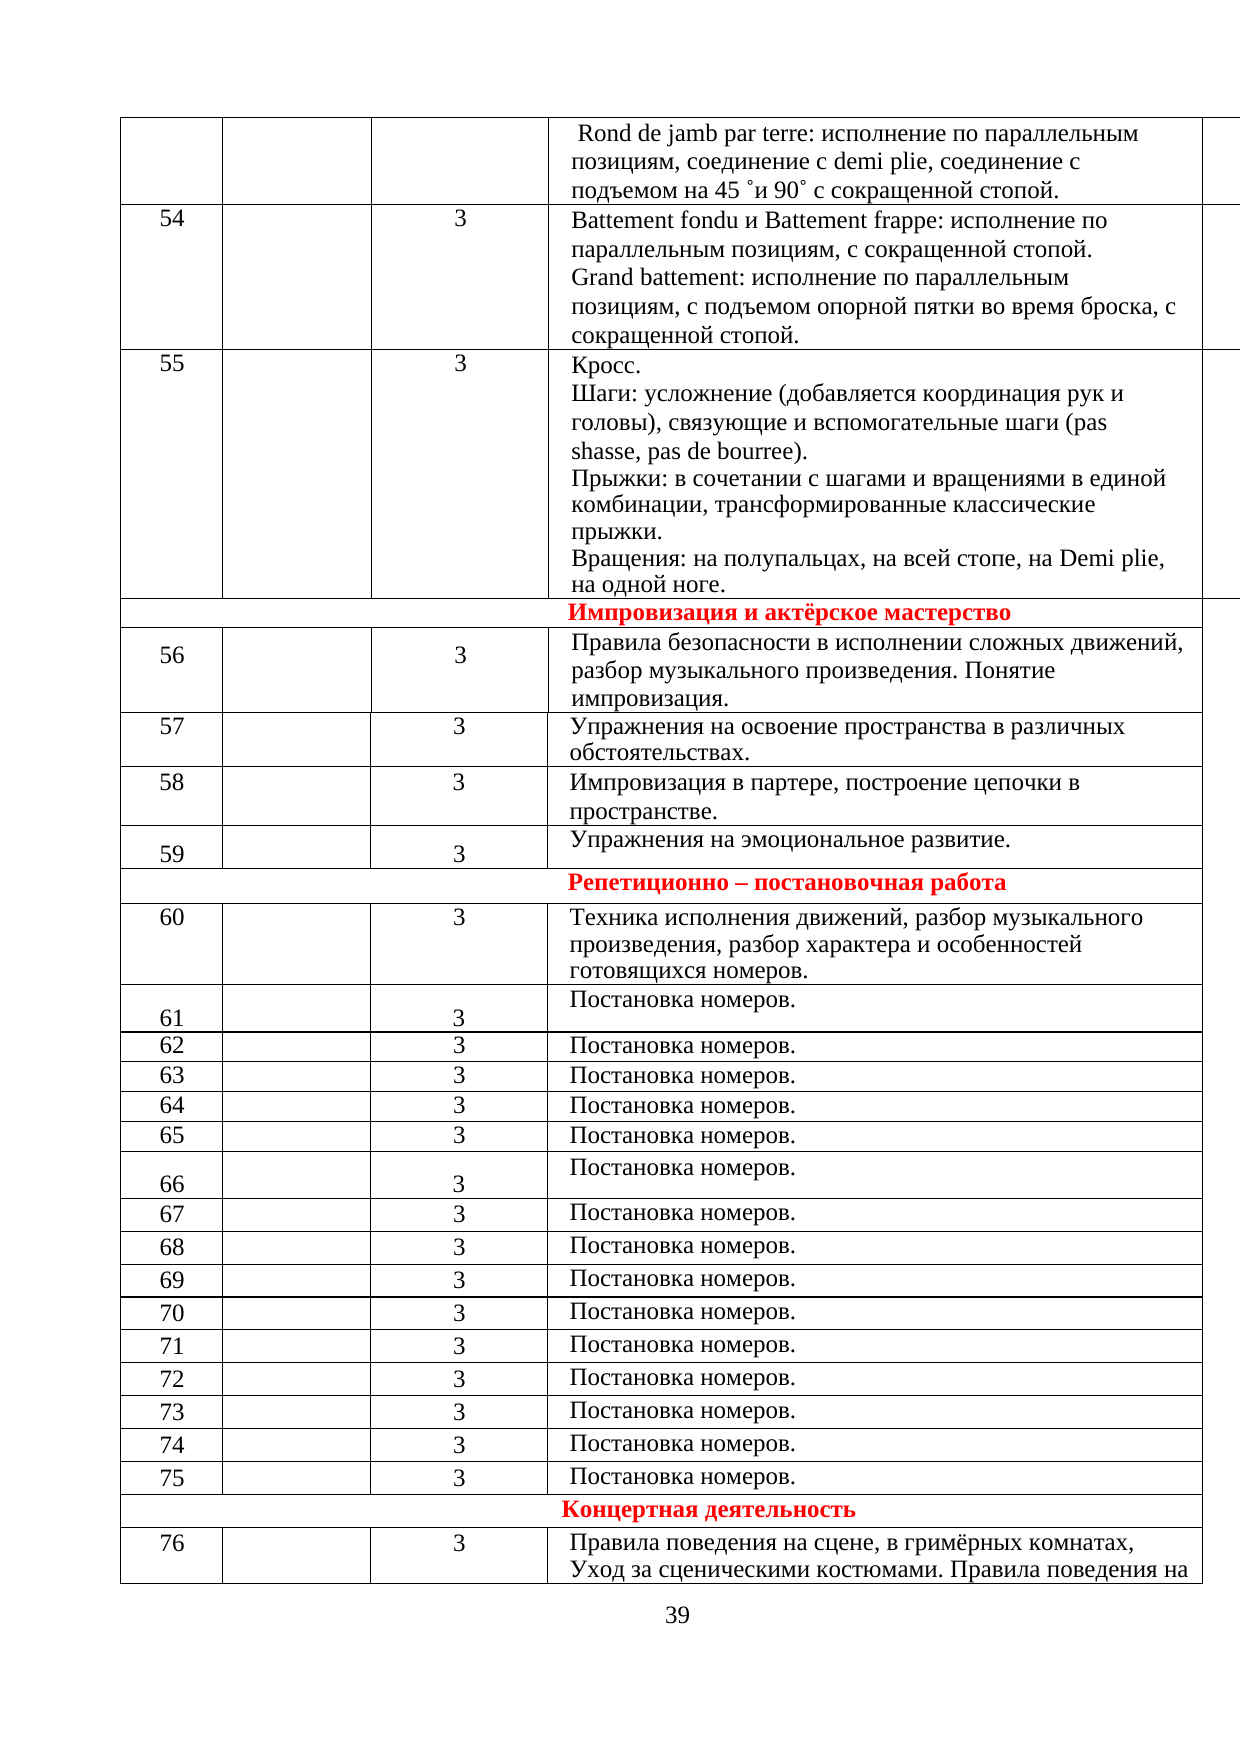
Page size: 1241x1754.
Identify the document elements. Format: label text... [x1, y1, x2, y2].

table_cell [223, 1396, 370, 1428]
table_cell [223, 713, 370, 766]
table_cell Постановка номеров. [548, 1265, 1202, 1296]
table_cell 65 [121, 1122, 222, 1151]
table_cell 3 [371, 1298, 547, 1329]
table_cell 3 [371, 1330, 547, 1362]
table_cell Упражнения на освоение пространства в различных обстоятельствах. [548, 713, 1202, 766]
table_cell 67 [121, 1199, 222, 1231]
table_cell Постановка номеров. [548, 1462, 1202, 1494]
table_cell [1203, 599, 1240, 627]
table_cell 3 [371, 1122, 547, 1151]
table_cell 76 [121, 1528, 222, 1583]
table_cell [223, 1033, 370, 1061]
table_cell Постановка номеров. [548, 985, 1202, 1031]
table_cell Репетиционно – постановочная работа [121, 869, 1202, 903]
table_cell Кросс. Шаги: усложнение (добавляется координация рук и головы), связующие и вспомогательные шаги (pas shasse, pas de bourree). Прыжки: в сочетании с шагами и вращениями в единой комбинации, трансформированные классические прыжки. Вращения: на полупальцах, на всей стопе, на Demi plie, на одной ноге. [549, 350, 1202, 598]
table_cell 58 [121, 767, 222, 825]
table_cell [548, 1528, 1202, 1583]
table_cell [223, 904, 370, 984]
table_cell [1203, 205, 1240, 349]
table_cell 3 [372, 205, 548, 349]
table_cell 57 [121, 713, 222, 766]
table_cell [223, 205, 371, 349]
table_cell 74 [121, 1429, 222, 1461]
table_cell [223, 826, 370, 868]
table_cell [223, 1528, 370, 1583]
table_cell [223, 1330, 370, 1362]
table_cell [223, 1092, 370, 1121]
table_cell [223, 1152, 370, 1198]
table_cell [223, 1199, 370, 1231]
table_cell [223, 118, 371, 204]
table_cell 3 [371, 1429, 547, 1461]
table_cell Постановка номеров. [548, 1330, 1202, 1362]
table_cell 59 [121, 826, 222, 868]
table_cell 64 [121, 1092, 222, 1121]
table_cell Battement fondu и Battement frappe: исполнение по параллельным позициям, с сокращенной стопой. Grand battement: исполнение по параллельным позициям, с подъемом опорной пятки во время броска, с сокращенной стопой. [549, 205, 1202, 349]
table_cell 54 [121, 205, 222, 349]
table_cell 69 [121, 1265, 222, 1296]
table_cell Постановка номеров. [548, 1062, 1202, 1091]
table_cell 3 [371, 985, 547, 1031]
table_cell 66 [121, 1152, 222, 1198]
table_cell 3 [372, 628, 548, 712]
table_cell Импровизация в партере, построение цепочки в пространстве. [548, 767, 1202, 825]
table_cell 3 [371, 904, 547, 984]
table_cell 71 [121, 1330, 222, 1362]
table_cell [549, 118, 1202, 204]
table_cell [223, 1062, 370, 1091]
table_cell 3 [371, 1033, 547, 1061]
table_cell 61 [121, 985, 222, 1031]
table_cell 3 [372, 350, 548, 598]
table_cell 3 [371, 1199, 547, 1231]
table_cell Упражнения на эмоциональное развитие. [548, 826, 1202, 868]
table_cell 68 [121, 1232, 222, 1263]
table_cell 3 [371, 1232, 547, 1263]
table_cell 73 [121, 1396, 222, 1428]
table_cell 62 [121, 1033, 222, 1061]
table_cell 60 [121, 904, 222, 984]
table_cell 70 [121, 1298, 222, 1329]
table_cell Концертная деятельность [121, 1495, 1202, 1527]
table_cell Постановка номеров. [548, 1199, 1202, 1231]
table_cell Постановка номеров. [548, 1033, 1202, 1061]
table_cell Постановка номеров. [548, 1363, 1202, 1395]
table_cell 53 [121, 118, 222, 204]
table_cell [223, 350, 371, 598]
table_cell 63 [121, 1062, 222, 1091]
table_cell 3 [371, 1462, 547, 1494]
table_cell 75 [121, 1462, 222, 1494]
table_cell Постановка номеров. [548, 1429, 1202, 1461]
table_cell 3 [371, 767, 547, 825]
table_cell 3 [371, 713, 547, 766]
table_cell 72 [121, 1363, 222, 1395]
table_cell 56 [121, 628, 222, 712]
table_cell 3 [371, 1062, 547, 1091]
table_cell [223, 1232, 370, 1263]
table_cell Правила безопасности в исполнении сложных движений, разбор музыкального произведения. Понятие импровизация. [549, 628, 1202, 712]
table_cell [223, 1462, 370, 1494]
table_cell [223, 1363, 370, 1395]
table_cell Постановка номеров. [548, 1092, 1202, 1121]
table_cell 3 [371, 1265, 547, 1296]
table_cell 3 [371, 1396, 547, 1428]
table_cell 55 [121, 350, 222, 598]
table_cell 3 [371, 826, 547, 868]
table_cell Постановка номеров. [548, 1122, 1202, 1151]
table_cell [1203, 350, 1240, 598]
table_cell Постановка номеров. [548, 1298, 1202, 1329]
table_cell [223, 767, 370, 825]
table_cell [223, 985, 370, 1031]
table_cell 3 [371, 1528, 547, 1583]
table_cell [223, 1265, 370, 1296]
table_cell [223, 628, 371, 712]
table_cell Импровизация и актёрское мастерство [121, 599, 1202, 627]
table_cell Постановка номеров. [548, 1232, 1202, 1263]
table_cell [223, 1298, 370, 1329]
table_cell 3 [371, 1152, 547, 1198]
table_cell Постановка номеров. [548, 1152, 1202, 1198]
table_cell [223, 1122, 370, 1151]
table_cell 3 [371, 1092, 547, 1121]
table_cell Постановка номеров. [548, 1396, 1202, 1428]
table_cell [223, 1429, 370, 1461]
table_cell 3 [371, 1363, 547, 1395]
table_cell Техника исполнения движений, разбор музыкального произведения, разбор характера и особенностей готовящихся номеров. [548, 904, 1202, 984]
table_cell 3 [372, 118, 548, 204]
